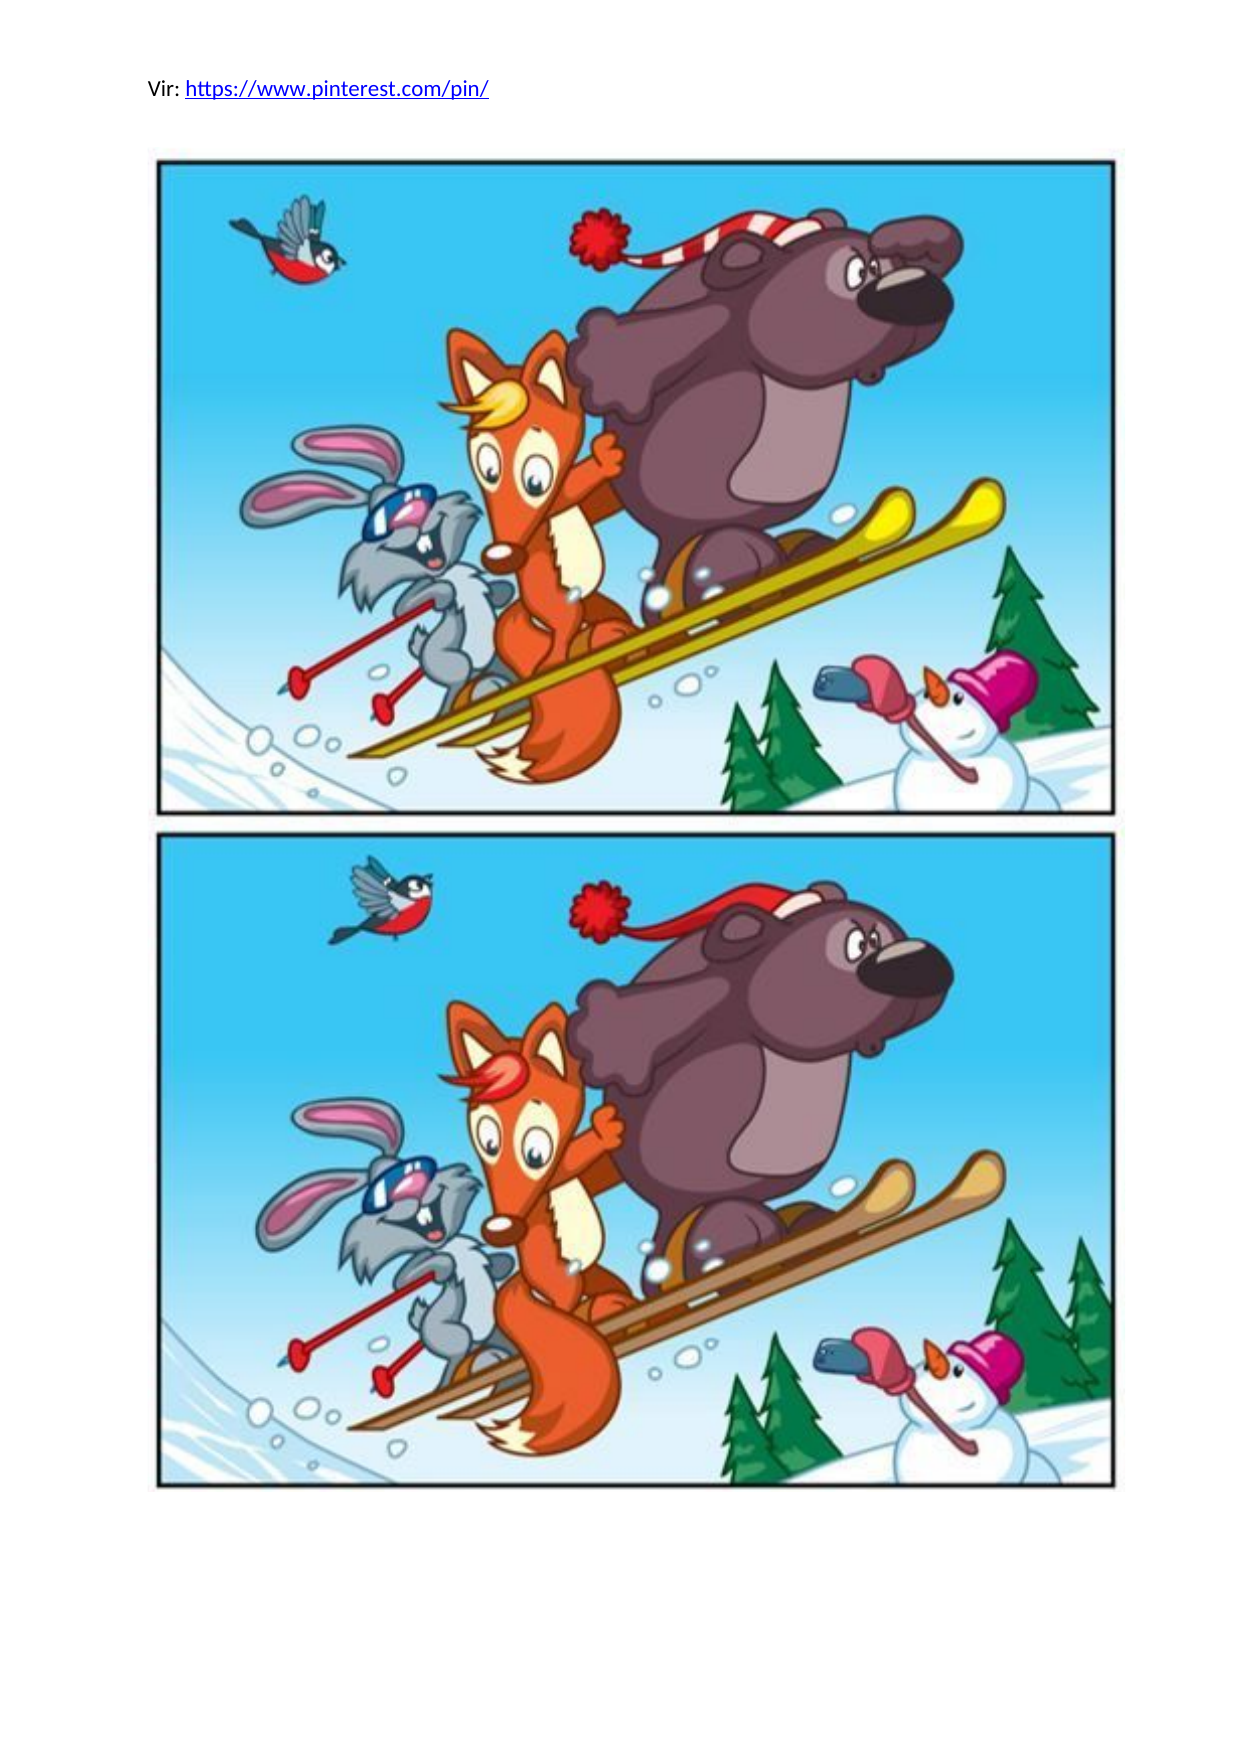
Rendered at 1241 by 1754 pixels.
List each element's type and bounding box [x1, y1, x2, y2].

picture [147, 147, 1126, 1492]
